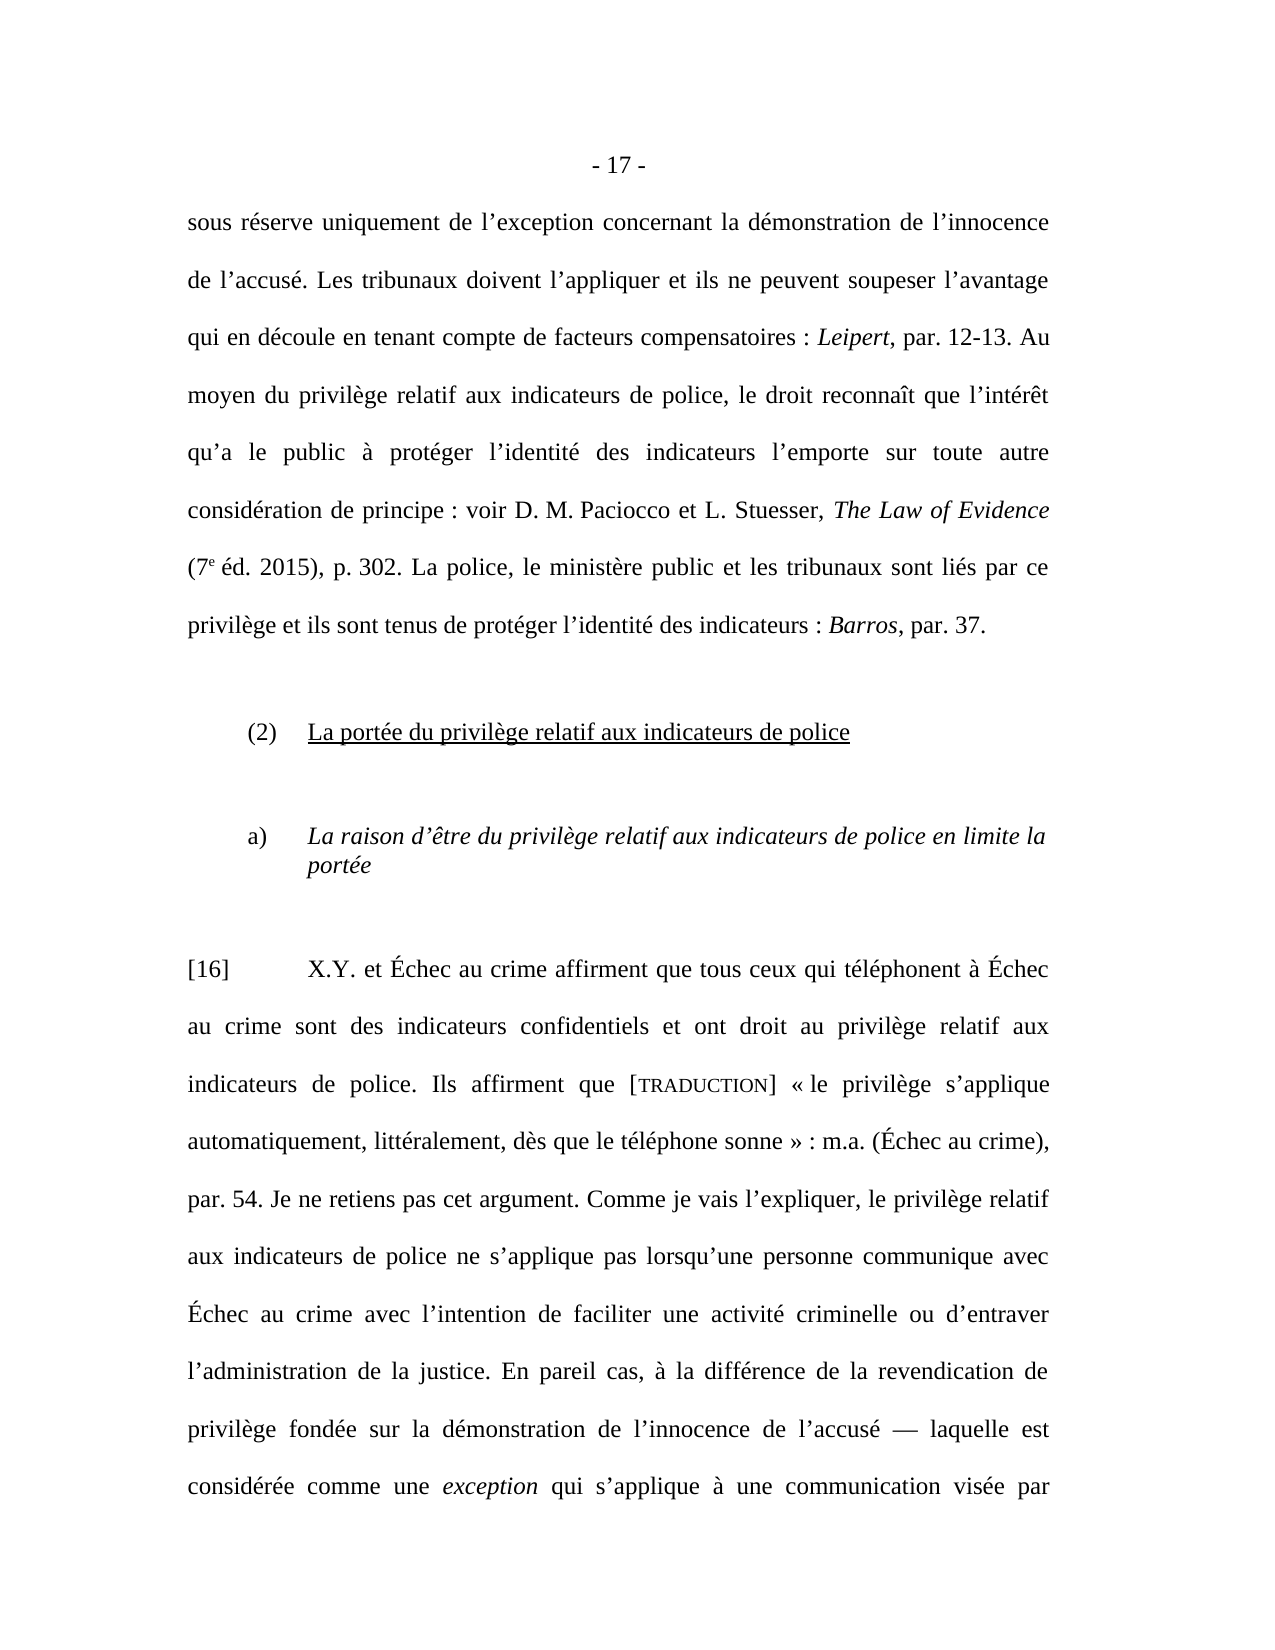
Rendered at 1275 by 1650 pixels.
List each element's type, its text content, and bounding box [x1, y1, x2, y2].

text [187, 954, 1050, 1500]
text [187, 207, 1050, 639]
title La portée du privilège relatif aux indicateurs de police [247, 717, 1050, 746]
title La raison d’être du privilège relatif aux indicateurs de police en limite la portée [247, 821, 1050, 879]
